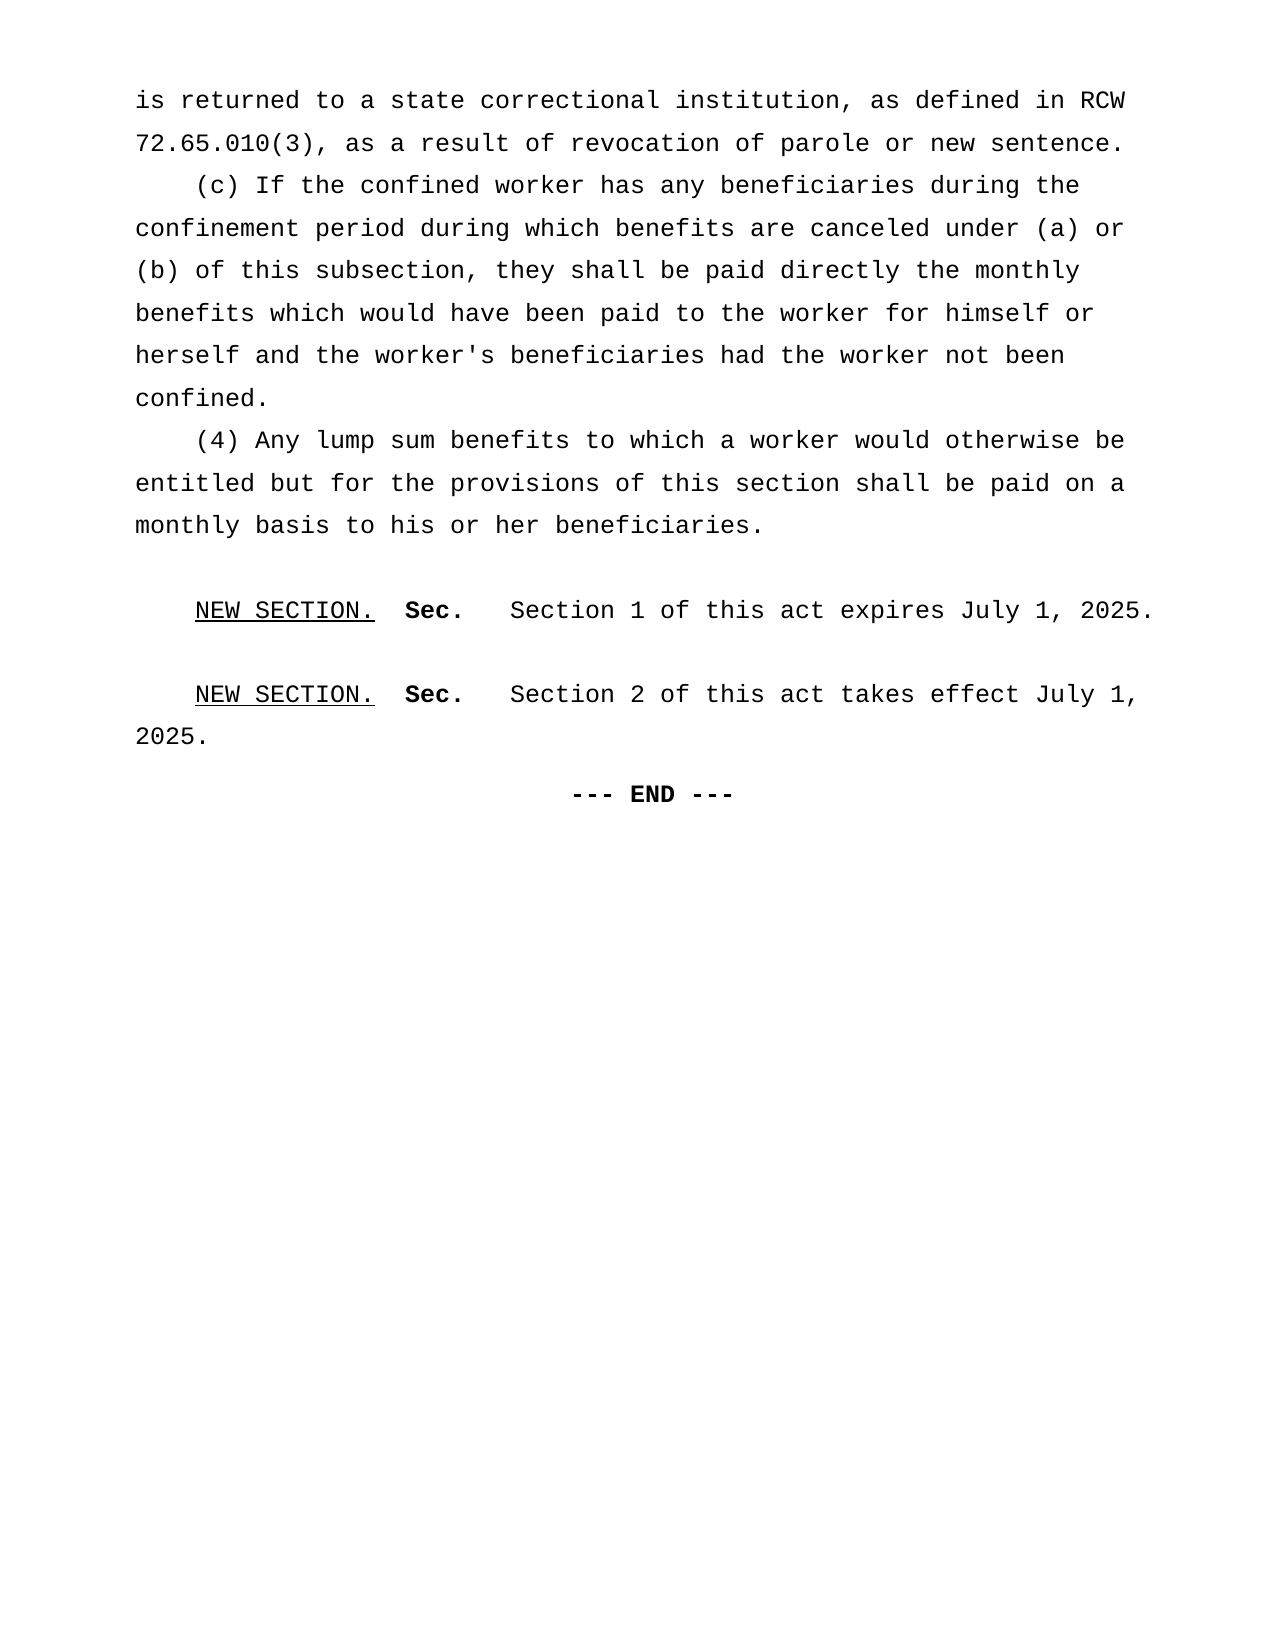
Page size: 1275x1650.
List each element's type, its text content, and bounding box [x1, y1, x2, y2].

text --- END --- [135, 782, 1170, 810]
text NEW SECTION. Sec. Section 2 of this act takes effect July 1, 2025. [135, 668, 1170, 753]
text NEW SECTION. Sec. Section 1 of this act expires July 1, 2025. [135, 584, 1170, 627]
text (c) If the confined worker has any beneficiaries during the confinement period during which benefits are canceled under (a) or (b) of this subsection, they shall be paid directly the monthly benefits which would have been paid to the worker for himself or herself and the worker's beneficiaries had the worker not been confined. [135, 160, 1170, 415]
text (4) Any lump sum benefits to which a worker would otherwise be entitled but for the provisions of this section shall be paid on a monthly basis to his or her beneficiaries. [135, 415, 1170, 542]
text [135, 75, 1170, 160]
